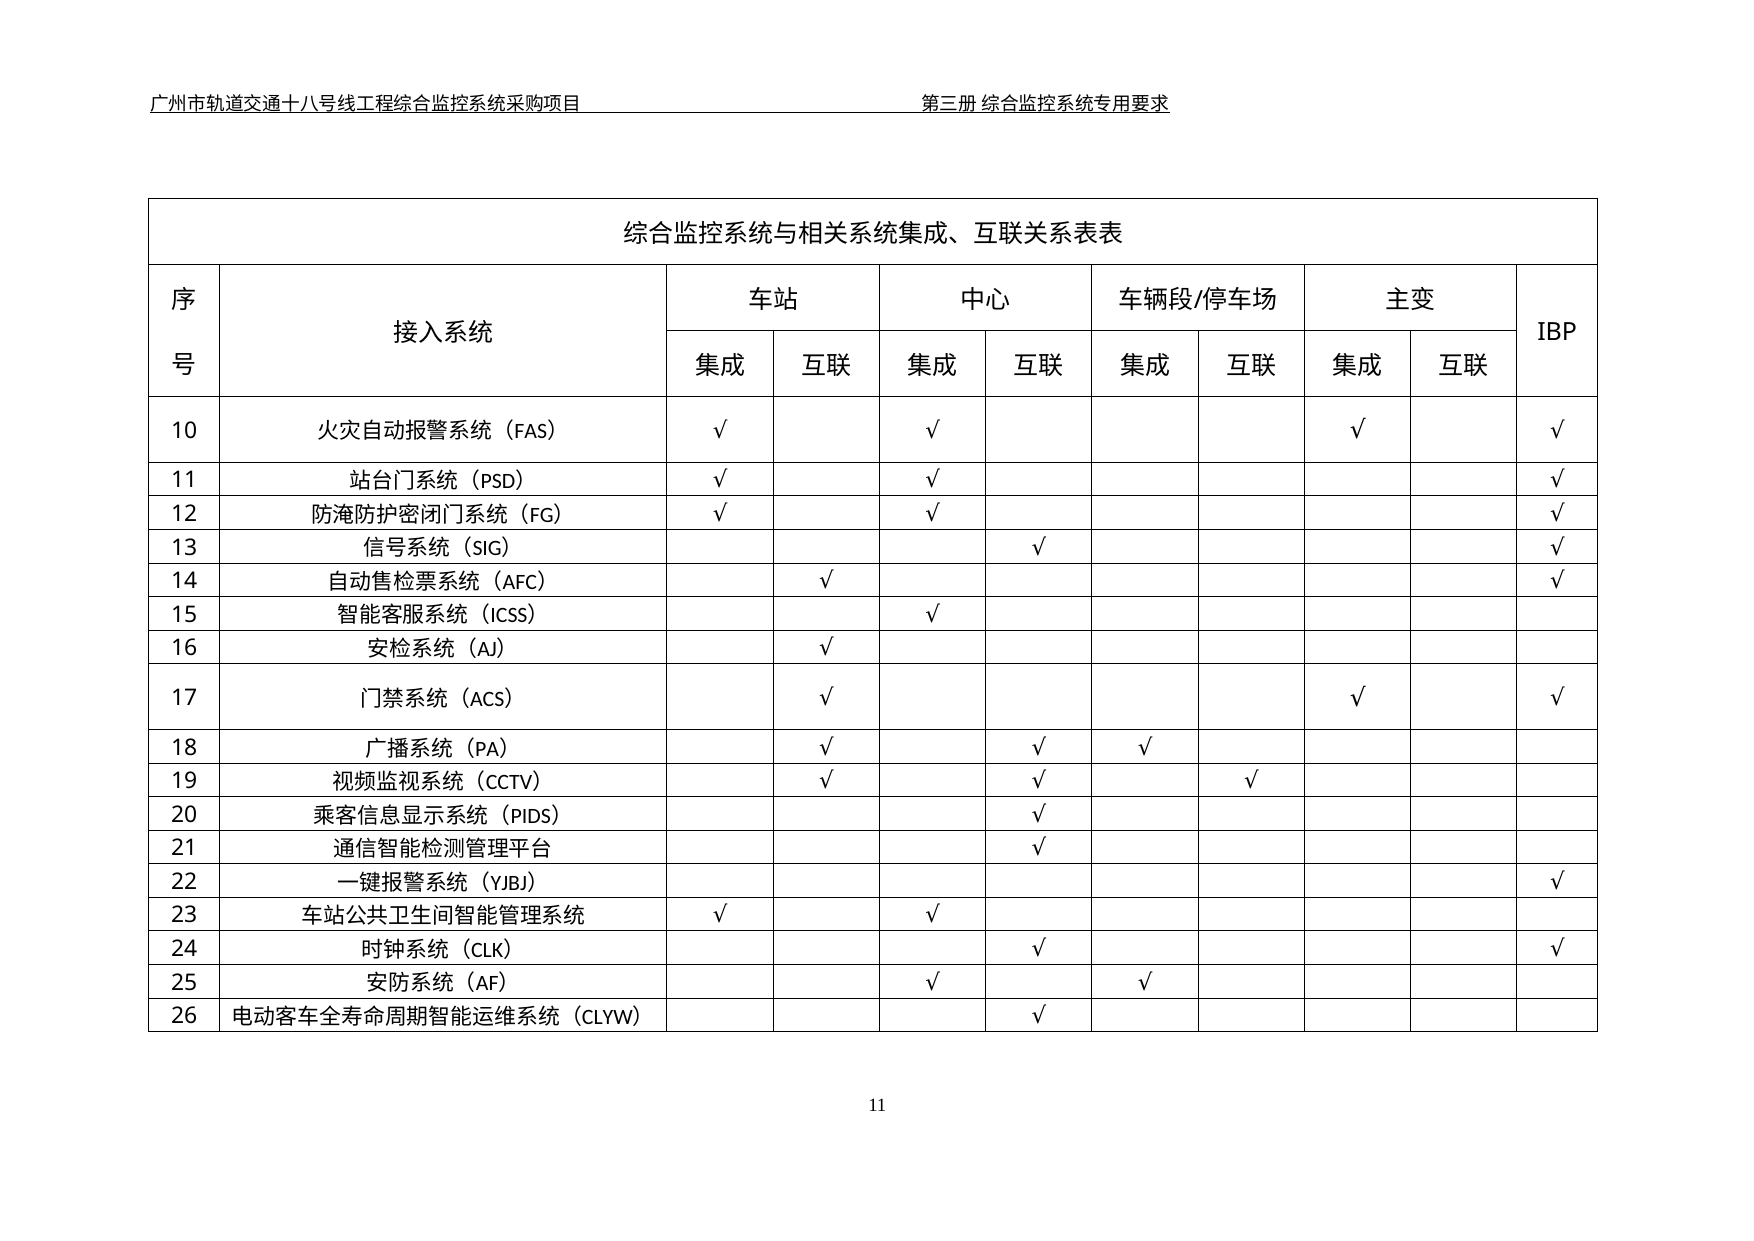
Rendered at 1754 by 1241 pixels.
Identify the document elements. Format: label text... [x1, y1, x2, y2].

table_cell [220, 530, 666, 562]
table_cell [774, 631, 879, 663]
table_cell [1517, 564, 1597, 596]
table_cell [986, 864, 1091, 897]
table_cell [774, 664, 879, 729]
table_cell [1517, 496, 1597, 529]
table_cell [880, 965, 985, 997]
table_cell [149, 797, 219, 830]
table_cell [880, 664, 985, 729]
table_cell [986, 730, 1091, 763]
table_cell 互联 [774, 331, 879, 396]
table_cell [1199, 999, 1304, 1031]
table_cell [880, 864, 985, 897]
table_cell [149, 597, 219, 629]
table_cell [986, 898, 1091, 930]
table_cell 序号 [149, 265, 219, 396]
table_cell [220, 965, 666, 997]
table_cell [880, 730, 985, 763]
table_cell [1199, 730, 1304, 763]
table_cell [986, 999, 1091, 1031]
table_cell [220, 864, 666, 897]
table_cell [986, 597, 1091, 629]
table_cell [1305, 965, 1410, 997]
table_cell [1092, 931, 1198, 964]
table_cell [1199, 463, 1304, 495]
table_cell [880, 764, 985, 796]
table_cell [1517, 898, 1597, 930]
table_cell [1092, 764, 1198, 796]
table_cell 10 [149, 397, 219, 462]
table_cell √ [1517, 463, 1597, 495]
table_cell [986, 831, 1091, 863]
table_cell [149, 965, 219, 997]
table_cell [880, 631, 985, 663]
table_cell 集成 [880, 331, 985, 396]
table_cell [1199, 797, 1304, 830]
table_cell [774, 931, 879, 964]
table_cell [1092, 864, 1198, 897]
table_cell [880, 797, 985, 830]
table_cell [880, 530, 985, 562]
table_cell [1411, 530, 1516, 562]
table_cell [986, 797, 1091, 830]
table_cell 11 [149, 463, 219, 495]
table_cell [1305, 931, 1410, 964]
table_cell [774, 496, 879, 529]
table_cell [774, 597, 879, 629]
table_cell [986, 463, 1091, 495]
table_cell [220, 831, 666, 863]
table_cell 接入系统 [220, 265, 666, 396]
table_cell [1199, 496, 1304, 529]
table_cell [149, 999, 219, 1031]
table_cell 防淹防护密闭门系统（FG） [220, 496, 666, 529]
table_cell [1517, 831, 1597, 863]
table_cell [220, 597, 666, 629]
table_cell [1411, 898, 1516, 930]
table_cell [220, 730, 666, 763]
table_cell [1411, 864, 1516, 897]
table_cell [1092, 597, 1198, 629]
table_cell [1092, 463, 1198, 495]
table_cell 12 [149, 496, 219, 529]
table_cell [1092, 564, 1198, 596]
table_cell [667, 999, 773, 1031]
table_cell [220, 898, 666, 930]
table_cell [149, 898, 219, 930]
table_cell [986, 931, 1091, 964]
table_cell √ [880, 463, 985, 495]
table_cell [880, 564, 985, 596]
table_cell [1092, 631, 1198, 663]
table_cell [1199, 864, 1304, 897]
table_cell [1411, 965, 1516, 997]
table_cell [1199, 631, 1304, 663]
table_cell [774, 397, 879, 462]
table_cell √ [880, 496, 985, 529]
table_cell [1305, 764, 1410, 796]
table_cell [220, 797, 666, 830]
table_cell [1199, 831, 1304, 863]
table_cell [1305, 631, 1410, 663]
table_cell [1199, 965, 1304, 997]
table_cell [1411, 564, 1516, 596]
table_cell 车站 [667, 265, 879, 330]
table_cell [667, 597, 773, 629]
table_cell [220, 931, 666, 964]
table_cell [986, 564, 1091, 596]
table_cell 集成 [1305, 331, 1410, 396]
table_cell 车辆段/停车场 [1092, 265, 1304, 330]
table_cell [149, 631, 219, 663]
table_cell 中心 [880, 265, 1091, 330]
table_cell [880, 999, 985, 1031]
table_cell IBP [1517, 265, 1597, 396]
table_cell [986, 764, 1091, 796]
table_cell [1411, 397, 1516, 462]
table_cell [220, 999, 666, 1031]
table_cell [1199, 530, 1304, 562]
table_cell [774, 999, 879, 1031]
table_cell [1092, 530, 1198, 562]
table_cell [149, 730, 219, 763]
table_cell [1411, 463, 1516, 495]
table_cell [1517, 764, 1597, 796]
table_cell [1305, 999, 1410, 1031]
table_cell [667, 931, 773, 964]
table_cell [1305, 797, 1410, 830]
table_cell [986, 397, 1091, 462]
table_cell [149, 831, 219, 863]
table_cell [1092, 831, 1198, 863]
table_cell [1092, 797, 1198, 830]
table_cell [1305, 496, 1410, 529]
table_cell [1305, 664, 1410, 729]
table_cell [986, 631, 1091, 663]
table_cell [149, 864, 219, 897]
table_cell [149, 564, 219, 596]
table_cell √ [667, 463, 773, 495]
table_cell [1199, 397, 1304, 462]
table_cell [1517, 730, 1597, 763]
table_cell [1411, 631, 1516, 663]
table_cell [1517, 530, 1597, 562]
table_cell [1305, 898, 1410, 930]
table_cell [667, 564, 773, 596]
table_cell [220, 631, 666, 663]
table_cell √ [667, 496, 773, 529]
table_cell [986, 496, 1091, 529]
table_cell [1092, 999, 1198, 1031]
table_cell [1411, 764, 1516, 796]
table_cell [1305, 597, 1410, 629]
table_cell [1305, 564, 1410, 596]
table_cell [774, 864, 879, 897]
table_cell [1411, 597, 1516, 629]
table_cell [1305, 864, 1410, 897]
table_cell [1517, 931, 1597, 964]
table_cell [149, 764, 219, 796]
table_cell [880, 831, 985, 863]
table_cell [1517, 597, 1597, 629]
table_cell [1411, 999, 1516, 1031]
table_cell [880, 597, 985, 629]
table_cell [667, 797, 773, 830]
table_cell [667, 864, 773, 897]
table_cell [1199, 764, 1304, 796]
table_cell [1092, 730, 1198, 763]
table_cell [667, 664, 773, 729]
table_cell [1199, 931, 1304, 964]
table_cell 火灾自动报警系统（FAS） [220, 397, 666, 462]
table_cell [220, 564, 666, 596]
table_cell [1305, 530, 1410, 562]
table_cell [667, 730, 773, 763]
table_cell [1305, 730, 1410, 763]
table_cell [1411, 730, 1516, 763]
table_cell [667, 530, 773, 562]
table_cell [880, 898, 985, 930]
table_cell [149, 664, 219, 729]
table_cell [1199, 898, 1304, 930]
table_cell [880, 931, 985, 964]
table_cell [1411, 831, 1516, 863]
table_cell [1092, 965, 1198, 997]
table_cell 互联 [1411, 331, 1516, 396]
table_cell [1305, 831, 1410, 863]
table_cell 集成 [667, 331, 773, 396]
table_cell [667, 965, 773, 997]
table_header 综合监控系统与相关系统集成、互联关系表表 [149, 199, 1597, 264]
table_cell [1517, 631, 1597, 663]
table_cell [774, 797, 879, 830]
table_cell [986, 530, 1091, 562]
table_cell [774, 463, 879, 495]
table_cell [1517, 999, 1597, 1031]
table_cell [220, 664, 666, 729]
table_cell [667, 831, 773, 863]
table_cell √ [880, 397, 985, 462]
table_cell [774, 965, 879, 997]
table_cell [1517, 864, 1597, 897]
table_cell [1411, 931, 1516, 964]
table_cell 站台门系统（PSD） [220, 463, 666, 495]
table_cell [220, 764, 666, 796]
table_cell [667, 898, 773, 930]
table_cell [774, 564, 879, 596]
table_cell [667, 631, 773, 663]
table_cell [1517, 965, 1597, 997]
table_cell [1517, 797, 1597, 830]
table_cell [1305, 463, 1410, 495]
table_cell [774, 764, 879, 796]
table_cell 互联 [986, 331, 1091, 396]
table_cell [1411, 496, 1516, 529]
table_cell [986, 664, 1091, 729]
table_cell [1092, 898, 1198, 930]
table_cell √ [1305, 397, 1410, 462]
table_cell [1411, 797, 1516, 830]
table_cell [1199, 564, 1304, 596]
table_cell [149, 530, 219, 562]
table_cell 互联 [1199, 331, 1304, 396]
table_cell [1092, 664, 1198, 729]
table_cell [1092, 496, 1198, 529]
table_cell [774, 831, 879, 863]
table_cell 主变 [1305, 265, 1516, 330]
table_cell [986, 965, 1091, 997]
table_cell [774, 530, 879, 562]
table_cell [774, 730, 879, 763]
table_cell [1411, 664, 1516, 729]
table_cell [1092, 397, 1198, 462]
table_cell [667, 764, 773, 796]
table_cell 集成 [1092, 331, 1198, 396]
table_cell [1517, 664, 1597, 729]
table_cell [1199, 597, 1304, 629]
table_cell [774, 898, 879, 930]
table_cell √ [1517, 397, 1597, 462]
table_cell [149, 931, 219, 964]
table_cell √ [667, 397, 773, 462]
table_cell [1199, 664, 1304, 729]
